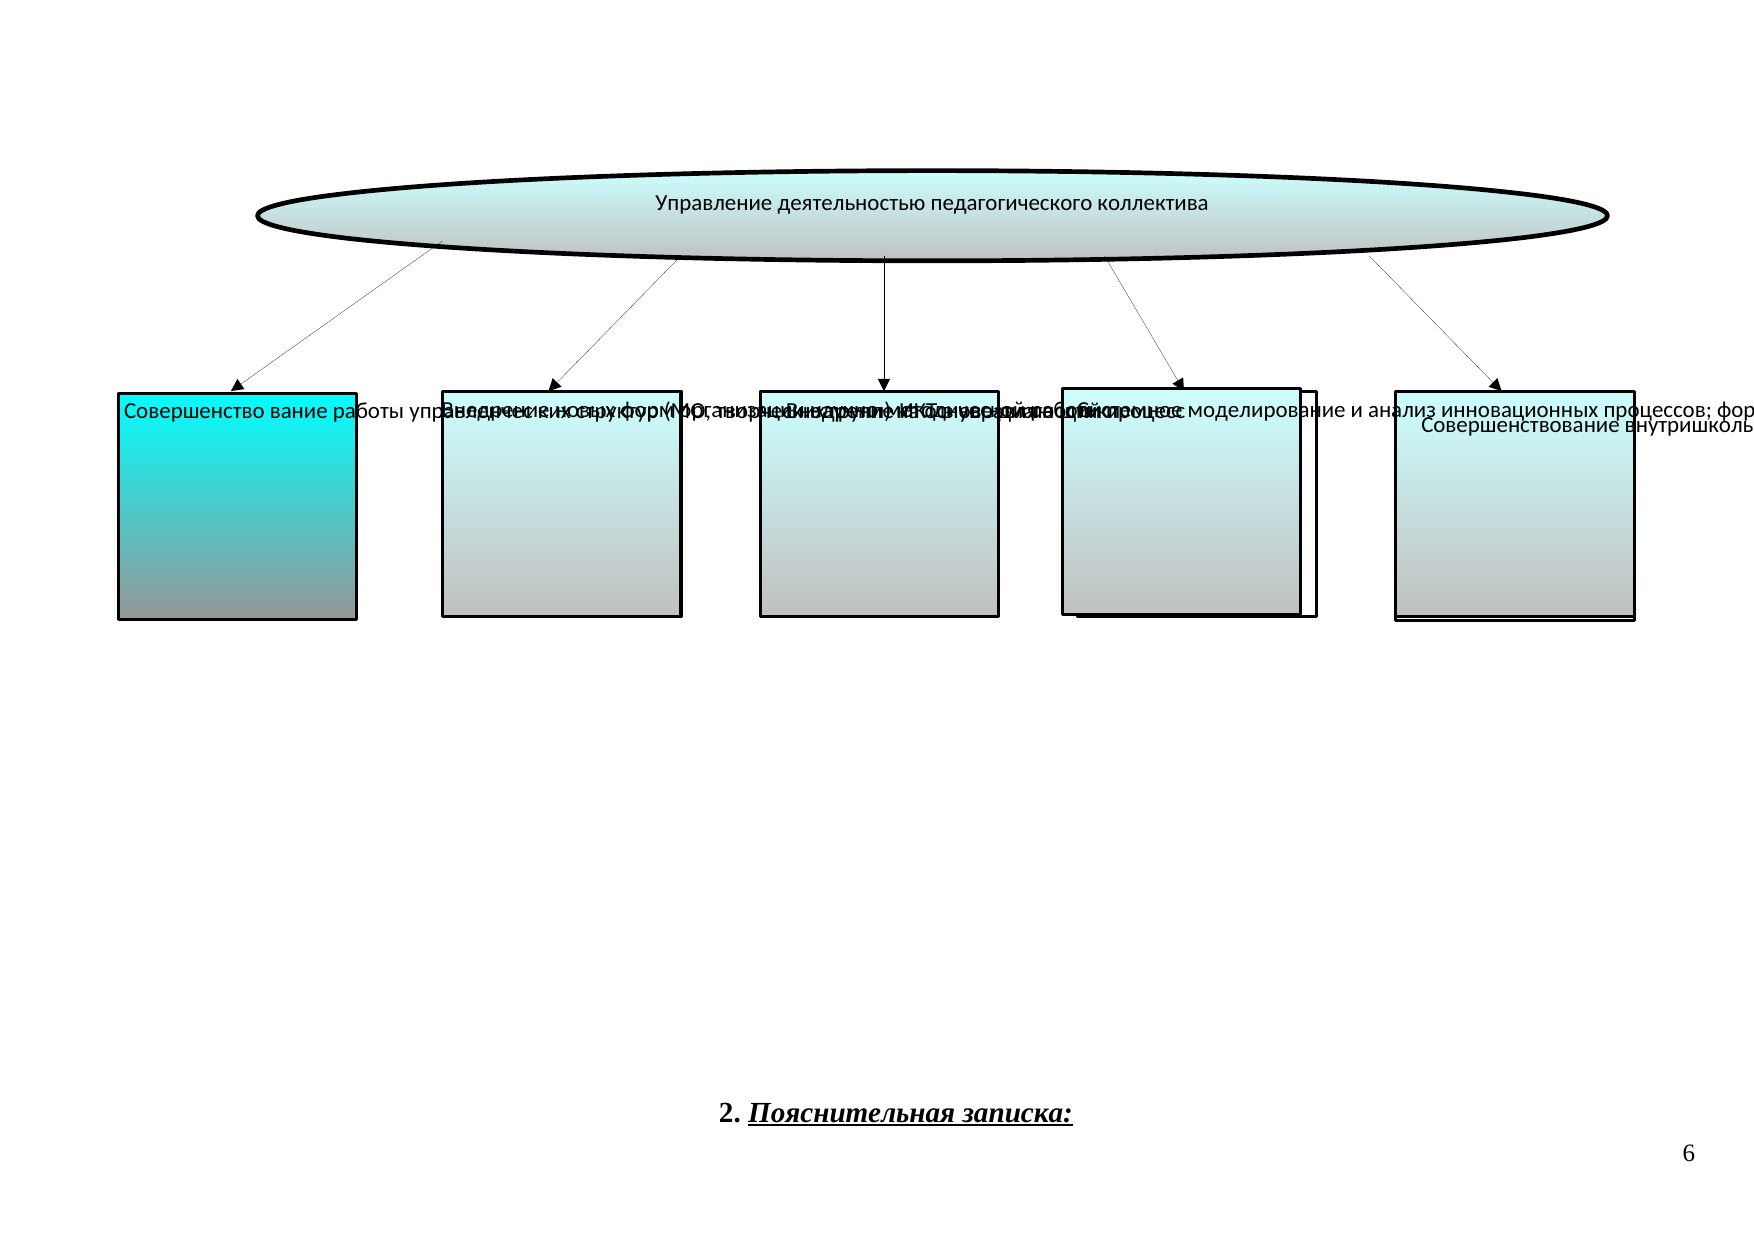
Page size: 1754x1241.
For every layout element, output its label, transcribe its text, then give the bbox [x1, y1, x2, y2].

text 2. Пояснительная записка: [97, 1095, 1695, 1128]
